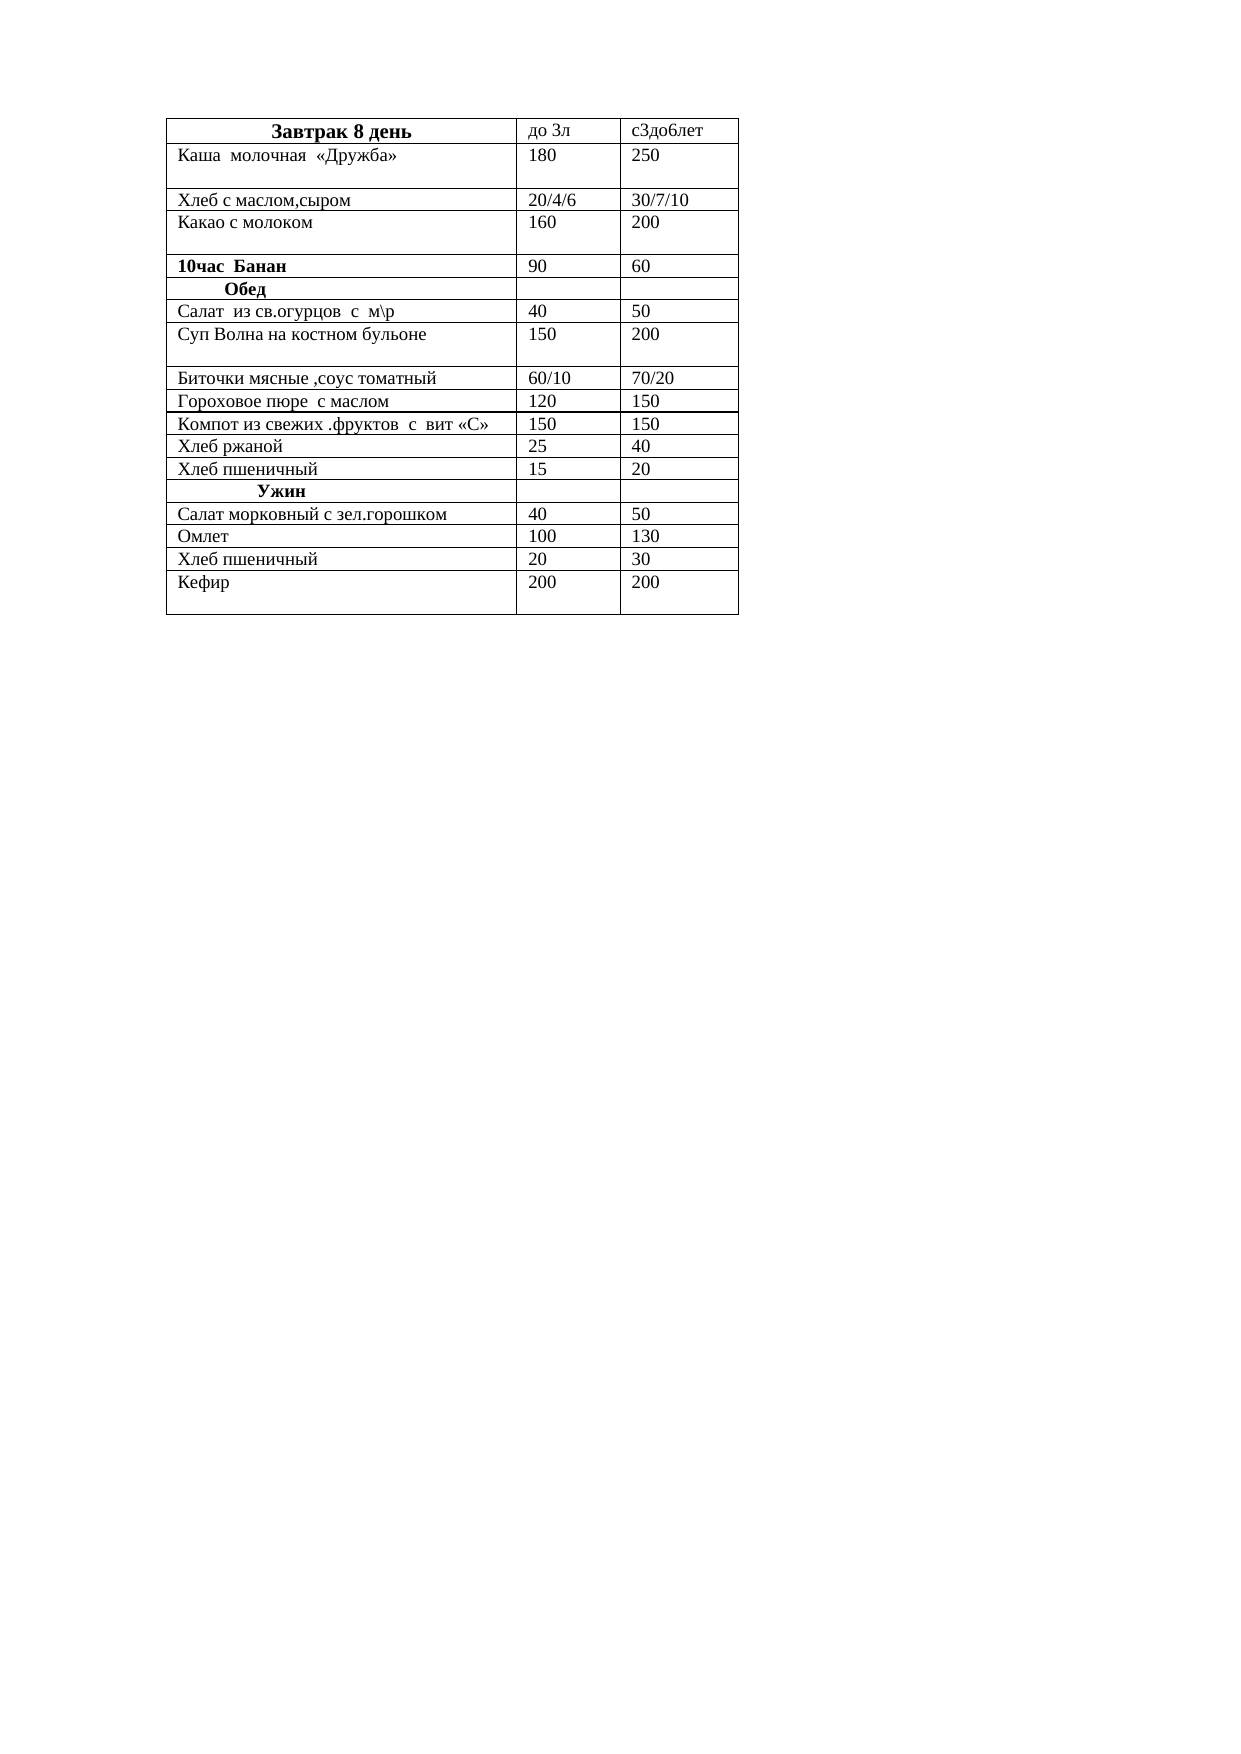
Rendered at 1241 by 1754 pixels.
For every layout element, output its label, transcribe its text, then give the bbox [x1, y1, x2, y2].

table_cell 100 [517, 525, 620, 547]
table_cell 130 [621, 525, 738, 547]
table_header до 3л [517, 119, 620, 143]
table_cell Ужин [167, 480, 516, 502]
table_cell 25 [517, 435, 620, 457]
table_cell Хлеб пшеничный [167, 548, 516, 569]
table_cell Каша молочная «Дружба» [167, 144, 516, 187]
table_cell 90 [517, 255, 620, 277]
table_cell Омлет [167, 525, 516, 547]
table_cell 60 [621, 255, 738, 277]
table_cell Биточки мясные ,соус томатный [167, 367, 516, 389]
table_cell 200 [621, 211, 738, 254]
table_header Завтрак 8 день [167, 119, 516, 143]
table_cell 15 [517, 458, 620, 479]
table_cell 150 [517, 323, 620, 366]
table_cell 40 [517, 503, 620, 524]
table_cell [621, 278, 738, 299]
table_cell 160 [517, 211, 620, 254]
table_cell Хлеб с маслом,сыром [167, 189, 516, 210]
table_cell 150 [517, 413, 620, 434]
table_cell 20 [621, 458, 738, 479]
table_cell 30/7/10 [621, 189, 738, 210]
table_cell 30 [621, 548, 738, 569]
table_cell 40 [621, 435, 738, 457]
table_cell 200 [621, 323, 738, 366]
table_cell [517, 480, 620, 502]
table_cell Салат морковный с зел.горошком [167, 503, 516, 524]
table_cell 60/10 [517, 367, 620, 389]
table_cell Кефир [167, 571, 516, 614]
table_cell 150 [621, 413, 738, 434]
table_cell Хлеб ржаной [167, 435, 516, 457]
table_cell 40 [517, 300, 620, 322]
table_cell Компот из свежих .фруктов с вит «С» [167, 413, 516, 434]
table_cell Какао с молоком [167, 211, 516, 254]
table_cell 50 [621, 300, 738, 322]
table_cell 20/4/6 [517, 189, 620, 210]
table_cell 180 [517, 144, 620, 187]
table_cell Хлеб пшеничный [167, 458, 516, 479]
table_cell 120 [517, 390, 620, 411]
table_cell [517, 278, 620, 299]
table_cell 200 [517, 571, 620, 614]
table_cell 10час Банан [167, 255, 516, 277]
table_cell Гороховое пюре с маслом [167, 390, 516, 411]
table_cell Салат из св.огурцов с м\р [167, 300, 516, 322]
table_cell 20 [517, 548, 620, 569]
table_cell [621, 480, 738, 502]
table_cell 150 [621, 390, 738, 411]
table_cell Суп Волна на костном бульоне [167, 323, 516, 366]
table_cell 250 [621, 144, 738, 187]
table_header с3до6лет [621, 119, 738, 143]
table_cell 70/20 [621, 367, 738, 389]
table_cell 50 [621, 503, 738, 524]
table_cell Обед [167, 278, 516, 299]
table_cell 200 [621, 571, 738, 614]
